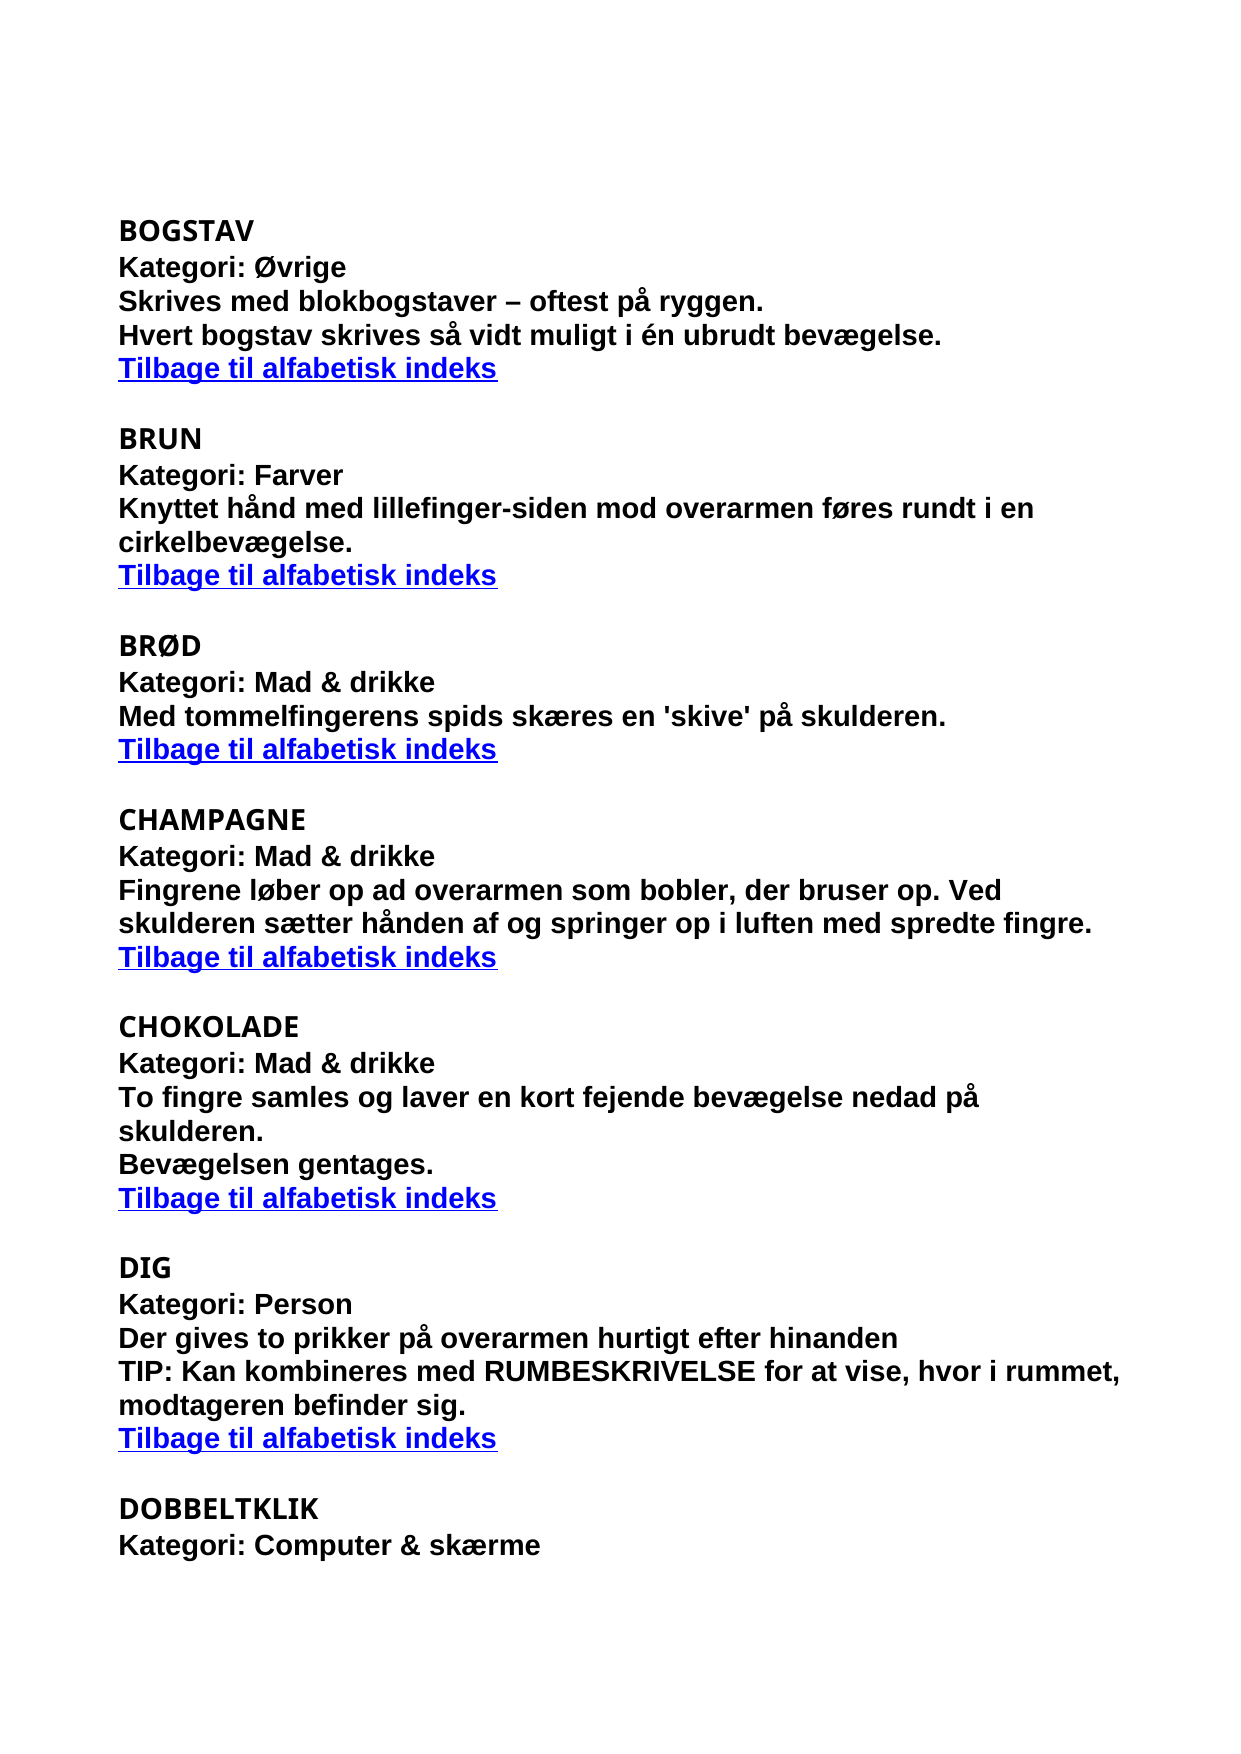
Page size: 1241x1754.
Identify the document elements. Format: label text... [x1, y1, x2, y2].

text Kategori: Person [118, 1287, 1122, 1321]
subtitle BRUN [118, 418, 1122, 458]
subtitle BRØD [118, 626, 1122, 665]
subtitle CHOKOLADE [118, 1007, 1122, 1046]
text Kategori: Mad & drikke [118, 665, 1122, 699]
text Skrives med blokbogstaver – oftest på ryggen. [118, 284, 1122, 317]
subtitle BOGSTAV [118, 211, 1122, 250]
text TIP: Kan kombineres med RUMBESKRIVELSE for at vise, hvor i rummet, modtageren befinder sig. [118, 1354, 1122, 1422]
subtitle CHAMPAGNE [118, 799, 1122, 839]
text Kategori: Farver [118, 458, 1122, 491]
text Kategori: Computer & skærme [118, 1528, 1122, 1562]
text Der gives to prikker på overarmen hurtigt efter hinanden [118, 1321, 1122, 1354]
subtitle DOBBELTKLIK [118, 1489, 1122, 1528]
text Fingrene løber op ad overarmen som bobler, der bruser op. Ved skulderen sætter hånden af og springer op i luften med spredte fingre. [118, 873, 1122, 940]
text Hvert bogstav skrives så vidt muligt i én ubrudt bevægelse. [118, 317, 1122, 351]
text Kategori: Mad & drikke [118, 839, 1122, 873]
text Tilbage til alfabetisk indeks [118, 1181, 1122, 1214]
text Bevægelsen gentages. [118, 1147, 1122, 1181]
subtitle DIG [118, 1248, 1122, 1287]
text Tilbage til alfabetisk indeks [118, 1422, 1122, 1455]
text To fingre samles og laver en kort fejende bevægelse nedad på skulderen. [118, 1080, 1122, 1147]
text Kategori: Øvrige [118, 250, 1122, 284]
text Tilbage til alfabetisk indeks [118, 940, 1122, 973]
text Tilbage til alfabetisk indeks [118, 351, 1122, 384]
text Knyttet hånd med lillefinger-siden mod overarmen føres rundt i en cirkelbevægelse. [118, 491, 1122, 558]
text Tilbage til alfabetisk indeks [118, 558, 1122, 592]
text Med tommelfingerens spids skæres en 'skive' på skulderen. [118, 699, 1122, 732]
text Kategori: Mad & drikke [118, 1046, 1122, 1080]
text Tilbage til alfabetisk indeks [118, 732, 1122, 766]
